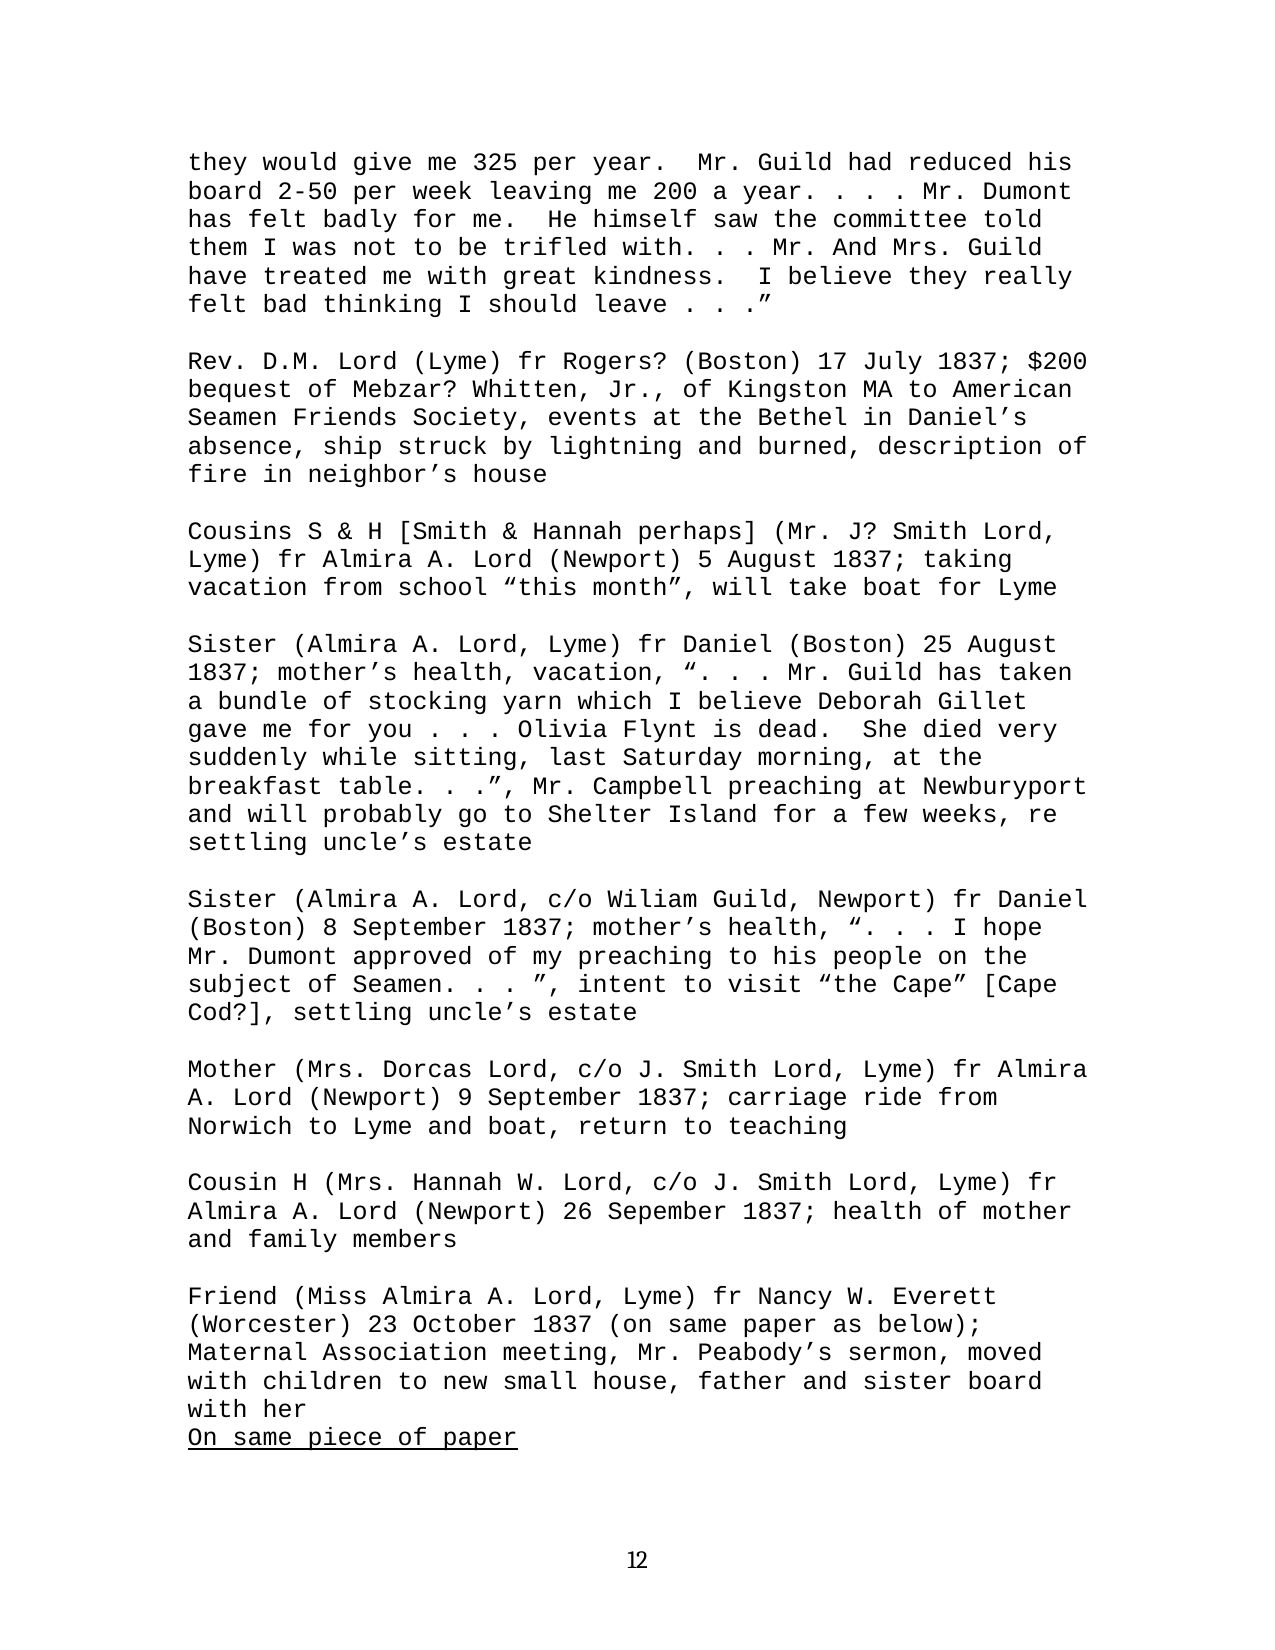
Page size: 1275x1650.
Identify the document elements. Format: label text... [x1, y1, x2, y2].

text Cousin H (Mrs. Hannah W. Lord, c/o J. Smith Lord, Lyme) fr Almira A. Lord (Newport) 26 Sepember 1837; health of mother and family members [187, 1170, 1087, 1255]
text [187, 150, 1087, 320]
text Mother (Mrs. Dorcas Lord, c/o J. Smith Lord, Lyme) fr Almira A. Lord (Newport) 9 September 1837; carriage ride from Norwich to Lyme and boat, return to teaching [187, 1057, 1087, 1142]
text Cousins S & H [Smith & Hannah perhaps] (Mr. J? Smith Lord, Lyme) fr Almira A. Lord (Newport) 5 August 1837; taking vacation from school “this month”, will take boat for Lyme [187, 518, 1087, 603]
text On same piece of paper [187, 1425, 1087, 1453]
text Rev. D.M. Lord (Lyme) fr Rogers? (Boston) 17 July 1837; $200 bequest of Mebzar? Whitten, Jr., of Kingston MA to American Seamen Friends Society, events at the Bethel in Daniel’s absence, ship struck by lightning and burned, description of fire in neighbor’s house [187, 348, 1087, 490]
text Friend (Miss Almira A. Lord, Lyme) fr Nancy W. Everett (Worcester) 23 October 1837 (on same paper as below); Maternal Association meeting, Mr. Peabody’s sermon, moved with children to new small house, father and sister board with her [187, 1283, 1087, 1425]
text Sister (Almira A. Lord, c/o Wiliam Guild, Newport) fr Daniel (Boston) 8 September 1837; mother’s health, “. . . I hope Mr. Dumont approved of my preaching to his people on the subject of Seamen. . . ”, intent to visit “the Cape” [Cape Cod?], settling uncle’s estate [187, 887, 1087, 1028]
text Sister (Almira A. Lord, Lyme) fr Daniel (Boston) 25 August 1837; mother’s health, vacation, “. . . Mr. Guild has taken a bundle of stocking yarn which I believe Deborah Gillet gave me for you . . . Olivia Flynt is dead. She died very suddenly while sitting, last Saturday morning, at the breakfast table. . .”, Mr. Campbell preaching at Newburyport and will probably go to Shelter Island for a few weeks, re settling uncle’s estate [187, 632, 1087, 858]
